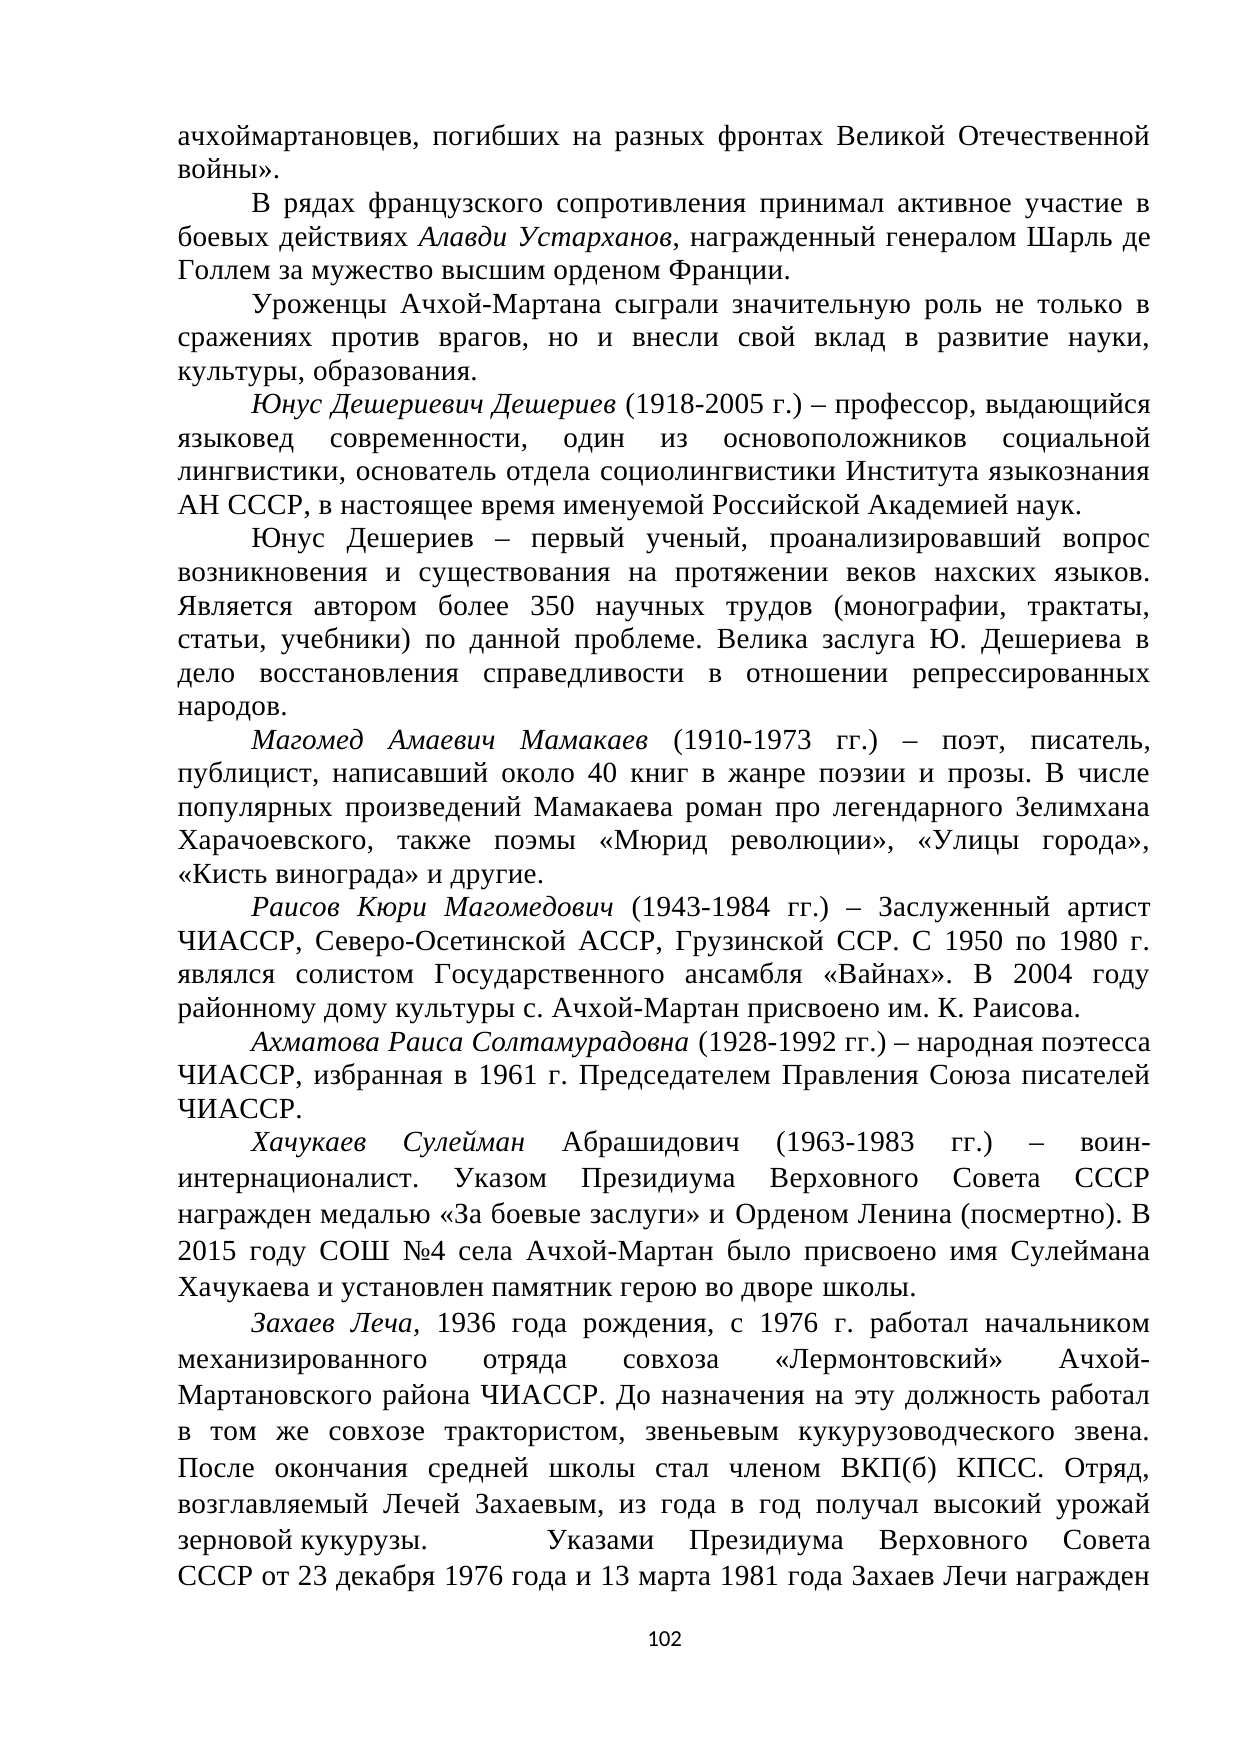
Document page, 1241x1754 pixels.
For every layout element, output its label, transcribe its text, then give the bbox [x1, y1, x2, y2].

text В рядах французского сопротивления принимал активное участие в боевых действиях Алавди Устарханов, награжденный генералом Шарль де Голлем за мужество высшим орденом Франции. [177, 185, 1152, 286]
text Юнус Дешериевич Дешериев (1918-2005 г.) – профессор, выдающийся языковед современности, один из основоположников социальной лингвистики, основатель отдела социолингвистики Института языкознания АН СССР, в настоящее время именуемой Российской Академией наук. Юнус Дешериев – первый ученый, проанализировавший вопрос возникновения и существования на протяжении веков нахских языков. Является автором более 350 научных трудов (монографии, трактаты, статьи, учебники) по данной проблеме. Велика заслуга Ю. Дешериева в дело восстановления справедливости в отношении репрессированных народов. [177, 386, 1152, 722]
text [177, 1124, 1152, 1592]
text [177, 118, 1152, 185]
text Раисов Кюри Магомедович (1943-1984 гг.) – Заслуженный артист ЧИАССР, Северо-Осетинской АССР, Грузинской ССР. С 1950 по 1980 г. являлся солистом Государственного ансамбля «Вайнах». В 2004 году районному дому культуры с. Ачхой-Мартан присвоено им. К. Раисова. Ахматова Раиса Солтамурадовна (1928-1992 гг.) – народная поэтесса ЧИАССР, избранная в 1961 г. Председателем Правления Союза писателей ЧИАССР. [177, 889, 1152, 1124]
text Магомед Амаевич Мамакаев (1910-1973 гг.) – поэт, писатель, публицист, написавший около 40 книг в жанре поэзии и прозы. В числе популярных произведений Мамакаева роман про легендарного Зелимхана Харачоевского, также поэмы «Мюрид революции», «Улицы города», «Кисть винограда» и другие. [177, 722, 1152, 889]
text Уроженцы Ачхой-Мартана сыграли значительную роль не только в сражениях против врагов, но и внесли свой вклад в развитие науки, культуры, образования. [177, 286, 1152, 386]
